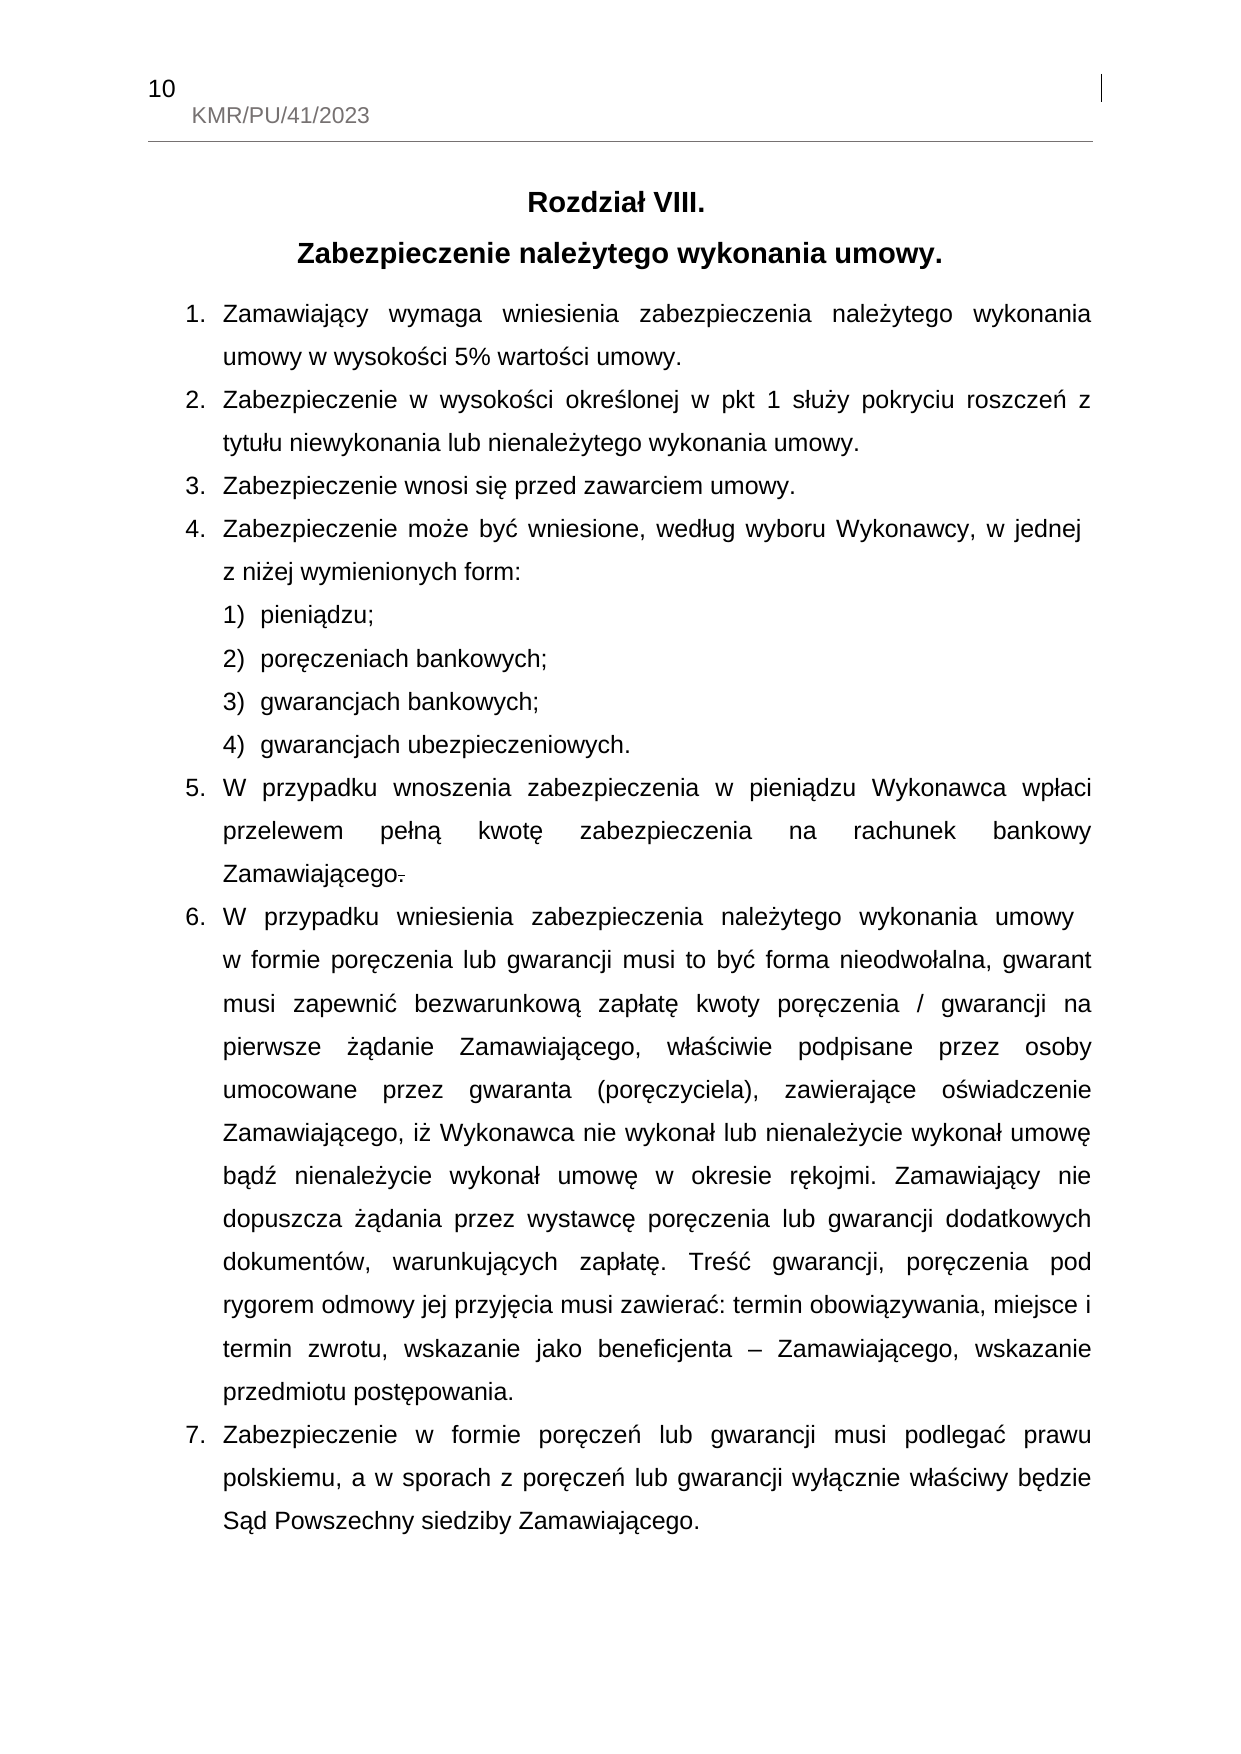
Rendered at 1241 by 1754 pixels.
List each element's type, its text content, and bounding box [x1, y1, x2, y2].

list Zabezpieczenie w formie poręczeń lub gwarancji musi podlegać prawu polskiemu, a w sporach z poręczeń lub gwarancji wyłącznie właściwy będzie Sąd Powszechny siedziby Zamawiającego. [185, 1420, 1093, 1535]
list gwarancjach bankowych; [223, 687, 1093, 715]
list gwarancjach ubezpieczeniowych. [223, 730, 1093, 758]
list Zabezpieczenie w wysokości określonej w pkt 1 służy pokryciu roszczeń z tytułu niewykonania lub nienależytego wykonania umowy. [185, 385, 1093, 457]
list Zabezpieczenie może być wniesione, według wyboru Wykonawcy, w jednej z niżej wymienionych form: [185, 514, 1093, 586]
list Zabezpieczenie wnosi się przed zawarciem umowy. [185, 471, 1093, 500]
list Zamawiający wymaga wniesienia zabezpieczenia należytego wykonania umowy w wysokości 5% wartości umowy. [185, 298, 1093, 370]
list W przypadku wnoszenia zabezpieczenia w pieniądzu Wykonawca wpłaci przelewem pełną kwotę zabezpieczenia na rachunek bankowy Zamawiającego. [185, 773, 1093, 888]
subtitle Zabezpieczenie należytego wykonania umowy. [148, 185, 1093, 269]
list pieniądzu; [223, 600, 1093, 629]
list poręczeniach bankowych; [223, 643, 1093, 672]
list W przypadku wniesienia zabezpieczenia należytego wykonania umowy w formie poręczenia lub gwarancji musi to być forma nieodwołalna, gwarant musi zapewnić bezwarunkową zapłatę kwoty poręczenia / gwarancji na pierwsze żądanie Zamawiającego, właściwie podpisane przez osoby umocowane przez gwaranta (poręczyciela), zawierające oświadczenie Zamawiającego, iż Wykonawca nie wykonał lub nienależycie wykonał umowę bądź nienależycie wykonał umowę w okresie rękojmi. Zamawiający nie dopuszcza żądania przez wystawcę poręczenia lub gwarancji dodatkowych dokumentów, warunkujących zapłatę. Treść gwarancji, poręczenia pod rygorem odmowy jej przyjęcia musi zawierać: termin obowiązywania, miejsce i termin zwrotu, wskazanie jako beneficjenta – Zamawiającego, wskazanie przedmiotu postępowania. [185, 902, 1093, 1405]
